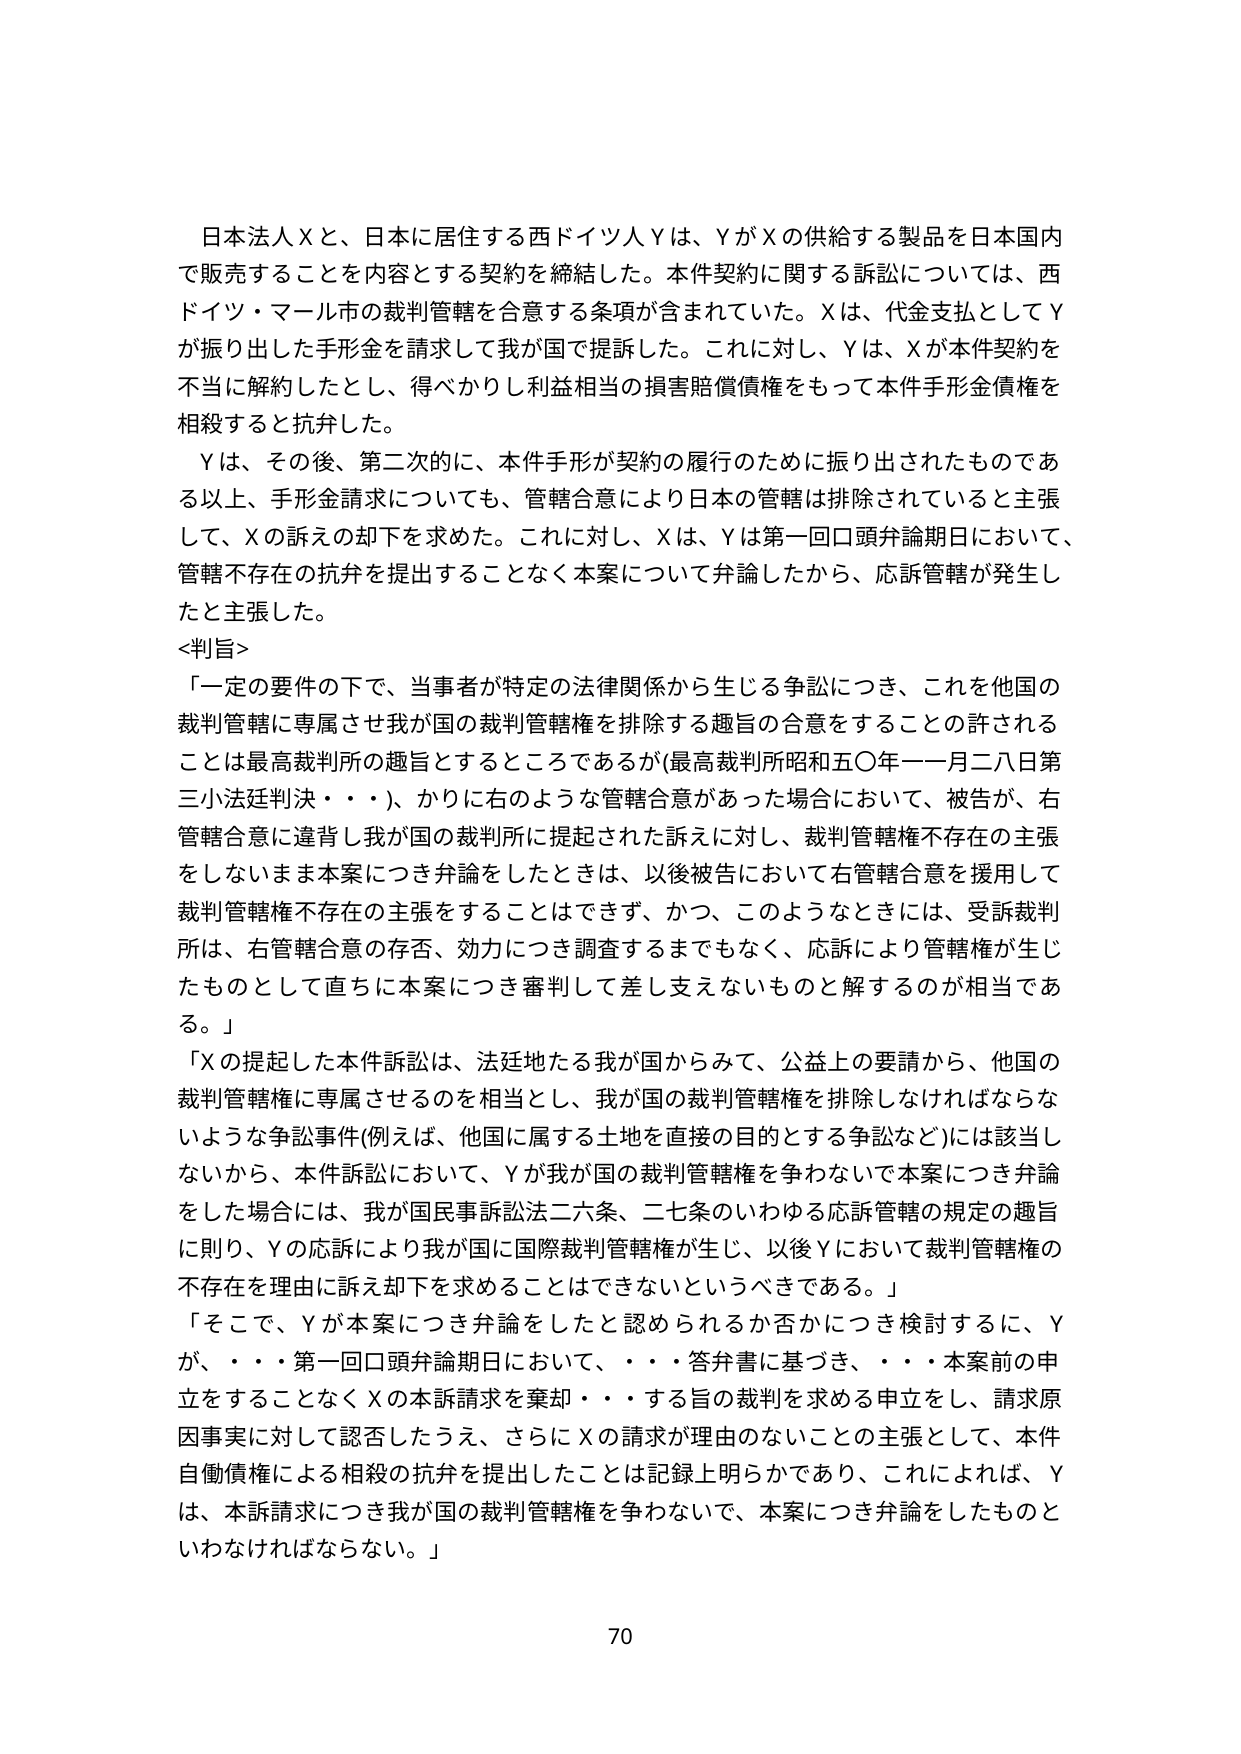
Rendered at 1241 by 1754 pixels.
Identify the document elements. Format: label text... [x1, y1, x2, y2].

text 「Xの提起した本件訴訟は、法廷地たる我が国からみて、公益上の要請から、他国の裁判管轄権に専属させるのを相当とし、我が国の裁判管轄権を排除しなければならないような争訟事件(例えば、他国に属する土地を直接の目的とする争訟など)には該当しないから、本件訴訟において、Yが我が国の裁判管轄権を争わないで本案につき弁論をした場合には、我が国民事訴訟法二六条、二七条のいわゆる応訴管轄の規定の趣旨に則り、Yの応訴により我が国に国際裁判管轄権が生じ、以後Yにおいて裁判管轄権の不存在を理由に訴え却下を求めることはできないというべきである。」 [177, 1042, 1063, 1304]
text Yは、その後、第二次的に、本件手形が契約の履行のために振り出されたものである以上、手形金請求についても、管轄合意により日本の管轄は排除されていると主張して、Xの訴えの却下を求めた。これに対し、Xは、Yは第一回口頭弁論期日において、管轄不存在の抗弁を提出することなく本案について弁論したから、応訴管轄が発生したと主張した。 [177, 442, 1063, 629]
text 「そこで、Yが本案につき弁論をしたと認められるか否かにつき検討するに、Yが、・・・第一回口頭弁論期日において、・・・答弁書に基づき、・・・本案前の申立をすることなくXの本訴請求を棄却・・・する旨の裁判を求める申立をし、請求原因事実に対して認否したうえ、さらにXの請求が理由のないことの主張として、本件自働債権による相殺の抗弁を提出したことは記録上明らかであり、これによれば、Yは、本訴請求につき我が国の裁判管轄権を争わないで、本案につき弁論をしたものといわなければならない。」 [177, 1304, 1063, 1567]
text <判旨> [177, 629, 1063, 667]
text 日本法人Xと、日本に居住する西ドイツ人Yは、YがXの供給する製品を日本国内で販売することを内容とする契約を締結した。本件契約に関する訴訟については、西ドイツ・マール市の裁判管轄を合意する条項が含まれていた。Xは、代金支払としてYが振り出した手形金を請求して我が国で提訴した。これに対し、Yは、Xが本件契約を不当に解約したとし、得べかりし利益相当の損害賠償債権をもって本件手形金債権を相殺すると抗弁した。 [177, 217, 1063, 442]
text 「一定の要件の下で、当事者が特定の法律関係から生じる争訟につき、これを他国の裁判管轄に専属させ我が国の裁判管轄権を排除する趣旨の合意をすることの許されることは最高裁判所の趣旨とするところであるが(最高裁判所昭和五〇年一一月二八日第三小法廷判決・・・)、かりに右のような管轄合意があった場合において、被告が、右管轄合意に違背し我が国の裁判所に提起された訴えに対し、裁判管轄権不存在の主張をしないまま本案につき弁論をしたときは、以後被告において右管轄合意を援用して裁判管轄権不存在の主張をすることはできず、かつ、このようなときには、受訴裁判所は、右管轄合意の存否、効力につき調査するまでもなく、応訴により管轄権が生じたものとして直ちに本案につき審判して差し支えないものと解するのが相当である。」 [177, 667, 1063, 1042]
